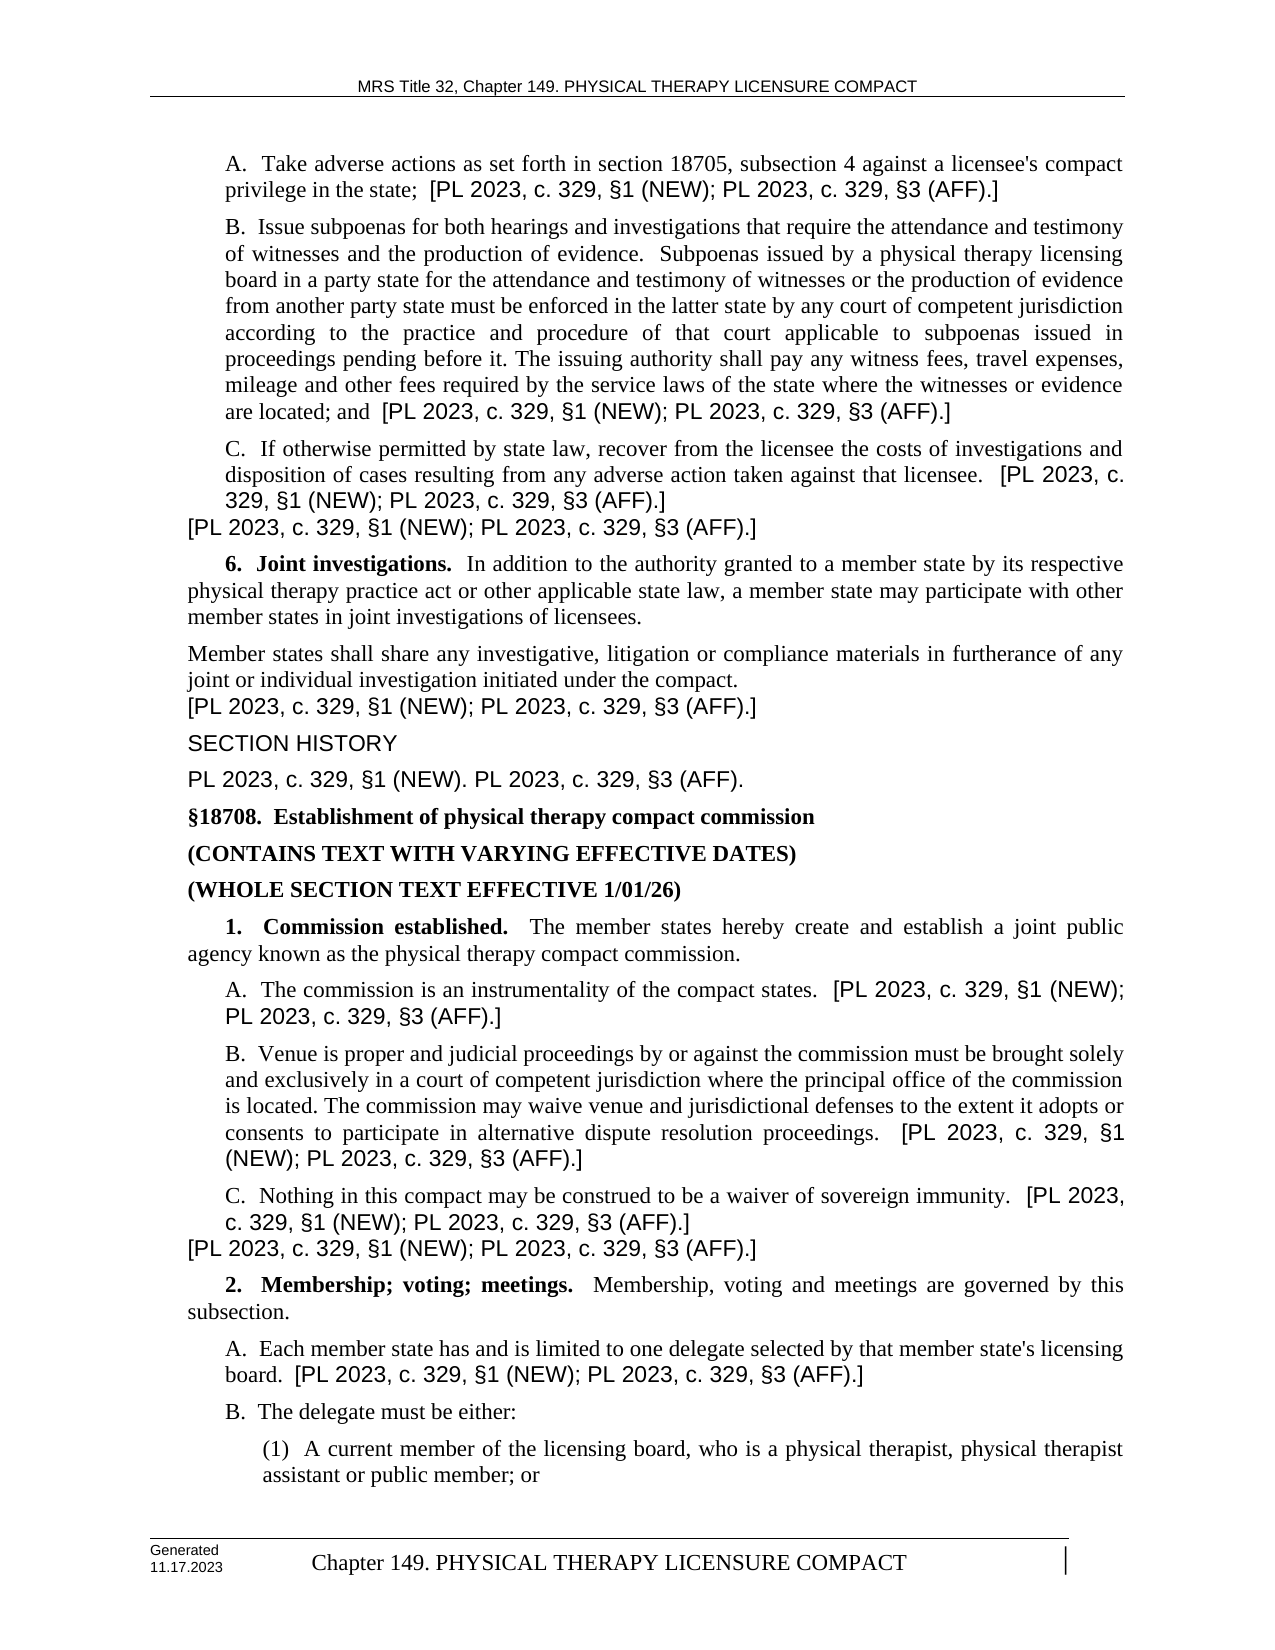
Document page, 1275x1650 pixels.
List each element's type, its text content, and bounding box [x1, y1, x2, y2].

text [PL 2023, c. 329, §1 (NEW); PL 2023, c. 329, §3 (AFF).] [187, 514, 1125, 540]
text Member states shall share any investigative, litigation or compliance materials in furtherance of any joint or individual investigation initiated under the compact. [187, 640, 1125, 693]
text A. The commission is an instrumentality of the compact states. [PL 2023, c. 329, §1 (NEW); PL 2023, c. 329, §3 (AFF).] [225, 976, 1125, 1029]
text (1) A current member of the licensing board, who is a physical therapist, physical therapist assistant or public member; or [262, 1435, 1125, 1487]
text A. Take adverse actions as set forth in section 18705, subsection 4 against a licensee's compact privilege in the state; [PL 2023, c. 329, §1 (NEW); PL 2023, c. 329, §3 (AFF).] [225, 150, 1125, 203]
text (CONTAINS TEXT WITH VARYING EFFECTIVE DATES) [187, 840, 1125, 866]
text C. Nothing in this compact may be construed to be a waiver of sovereign immunity. [PL 2023, c. 329, §1 (NEW); PL 2023, c. 329, §3 (AFF).] [225, 1182, 1125, 1235]
text 6. Joint investigations. In addition to the authority granted to a member state by its respective physical therapy practice act or other applicable state law, a member state may participate with other member states in joint investigations of licensees. [187, 551, 1125, 629]
text 1. Commission established. The member states hereby create and establish a joint public agency known as the physical therapy compact commission. [187, 913, 1125, 966]
text A. Each member state has and is limited to one delegate selected by that member state's licensing board. [PL 2023, c. 329, §1 (NEW); PL 2023, c. 329, §3 (AFF).] [225, 1335, 1125, 1387]
text B. Issue subpoenas for both hearings and investigations that require the attendance and testimony of witnesses and the production of evidence. Subpoenas issued by a physical therapy licensing board in a party state for the attendance and testimony of witnesses or the production of evidence from another party state must be enforced in the latter state by any court of competent jurisdiction according to the practice and procedure of that court applicable to subpoenas issued in proceedings pending before it. The issuing authority shall pay any witness fees, travel expenses, mileage and other fees required by the service laws of the state where the witnesses or evidence are located; and [PL 2023, c. 329, §1 (NEW); PL 2023, c. 329, §3 (AFF).] [225, 213, 1125, 424]
text §18708. Establishment of physical therapy compact commission [187, 803, 1125, 829]
text PL 2023, c. 329, §1 (NEW). PL 2023, c. 329, §3 (AFF). [187, 766, 1125, 793]
text C. If otherwise permitted by state law, recover from the licensee the costs of investigations and disposition of cases resulting from any adverse action taken against that licensee. [PL 2023, c. 329, §1 (NEW); PL 2023, c. 329, §3 (AFF).] [225, 434, 1125, 514]
text B. The delegate must be either: [225, 1398, 1125, 1424]
text (WHOLE SECTION TEXT EFFECTIVE 1/01/26) [187, 877, 1125, 903]
text [PL 2023, c. 329, §1 (NEW); PL 2023, c. 329, §3 (AFF).] [187, 1235, 1125, 1261]
text [PL 2023, c. 329, §1 (NEW); PL 2023, c. 329, §3 (AFF).] [187, 693, 1125, 719]
text SECTION HISTORY [187, 729, 1125, 756]
text 2. Membership; voting; meetings. Membership, voting and meetings are governed by this subsection. [187, 1272, 1125, 1324]
text B. Venue is proper and judicial proceedings by or against the commission must be brought solely and exclusively in a court of competent jurisdiction where the principal office of the commission is located. The commission may waive venue and jurisdictional defenses to the extent it adopts or consents to participate in alternative dispute resolution proceedings. [PL 2023, c. 329, §1 (NEW); PL 2023, c. 329, §3 (AFF).] [225, 1040, 1125, 1172]
